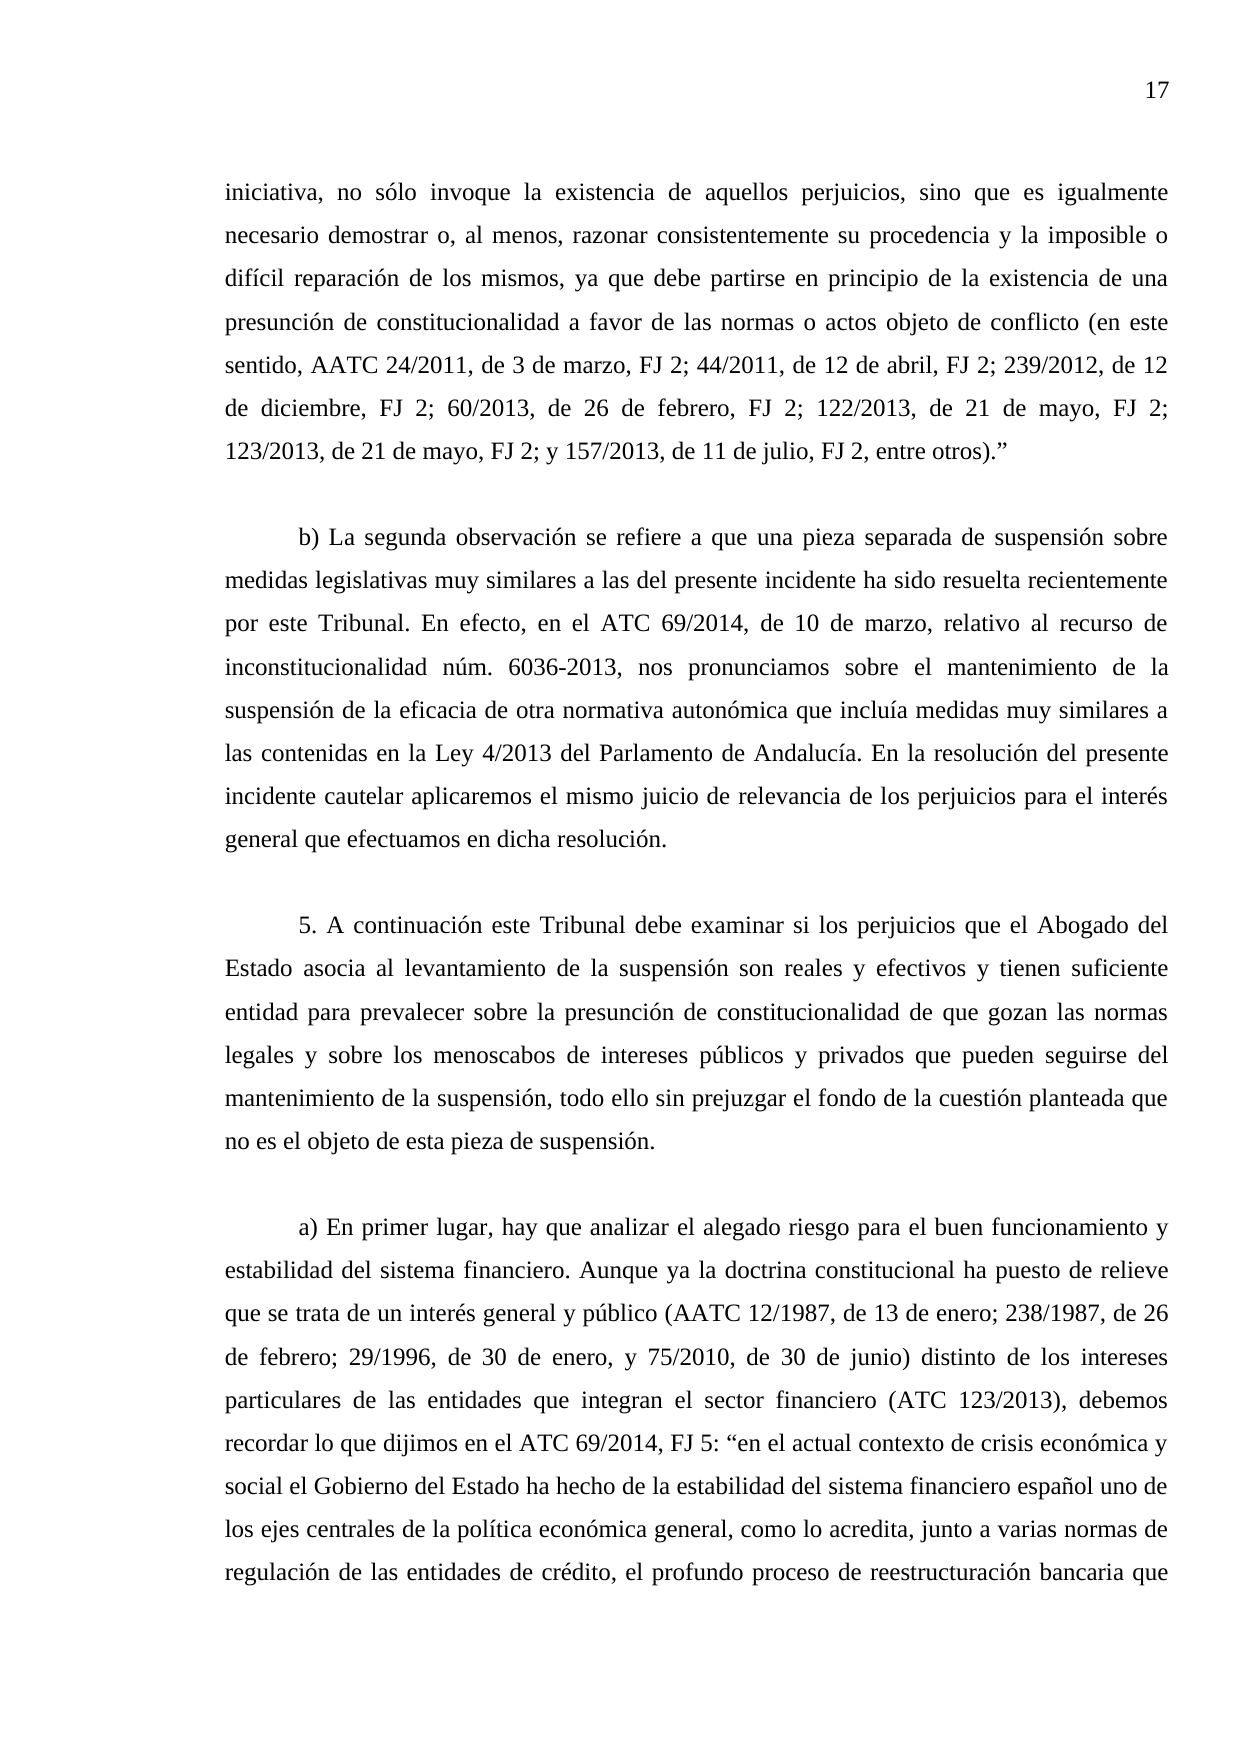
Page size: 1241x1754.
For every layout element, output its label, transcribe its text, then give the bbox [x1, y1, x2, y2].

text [224, 1212, 1169, 1586]
text 5. A continuación este Tribunal debe examinar si los perjuicios que el Abogado del Estado asocia al levantamiento de la suspensión son reales y efectivos y tienen suficiente entidad para prevalecer sobre la presunción de constitucionalidad de que gozan las normas legales y sobre los menoscabos de intereses públicos y privados que pueden seguirse del mantenimiento de la suspensión, todo ello sin prejuzgar el fondo de la cuestión planteada que no es el objeto de esta pieza de suspensión. [224, 910, 1169, 1155]
text b) La segunda observación se refiere a que una pieza separada de suspensión sobre medidas legislativas muy similares a las del presente incidente ha sido resuelta recientemente por este Tribunal. En efecto, en el ATC 69/2014, de 10 de marzo, relativo al recurso de inconstitucionalidad núm. 6036-2013, nos pronunciamos sobre el mantenimiento de la suspensión de la eficacia de otra normativa autonómica que incluía medidas muy similares a las contenidas en la Ley 4/2013 del Parlamento de Andalucía. En la resolución del presente incidente cautelar aplicaremos el mismo juicio de relevancia de los perjuicios para el interés general que efectuamos en dicha resolución. [224, 522, 1169, 853]
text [224, 177, 1169, 465]
